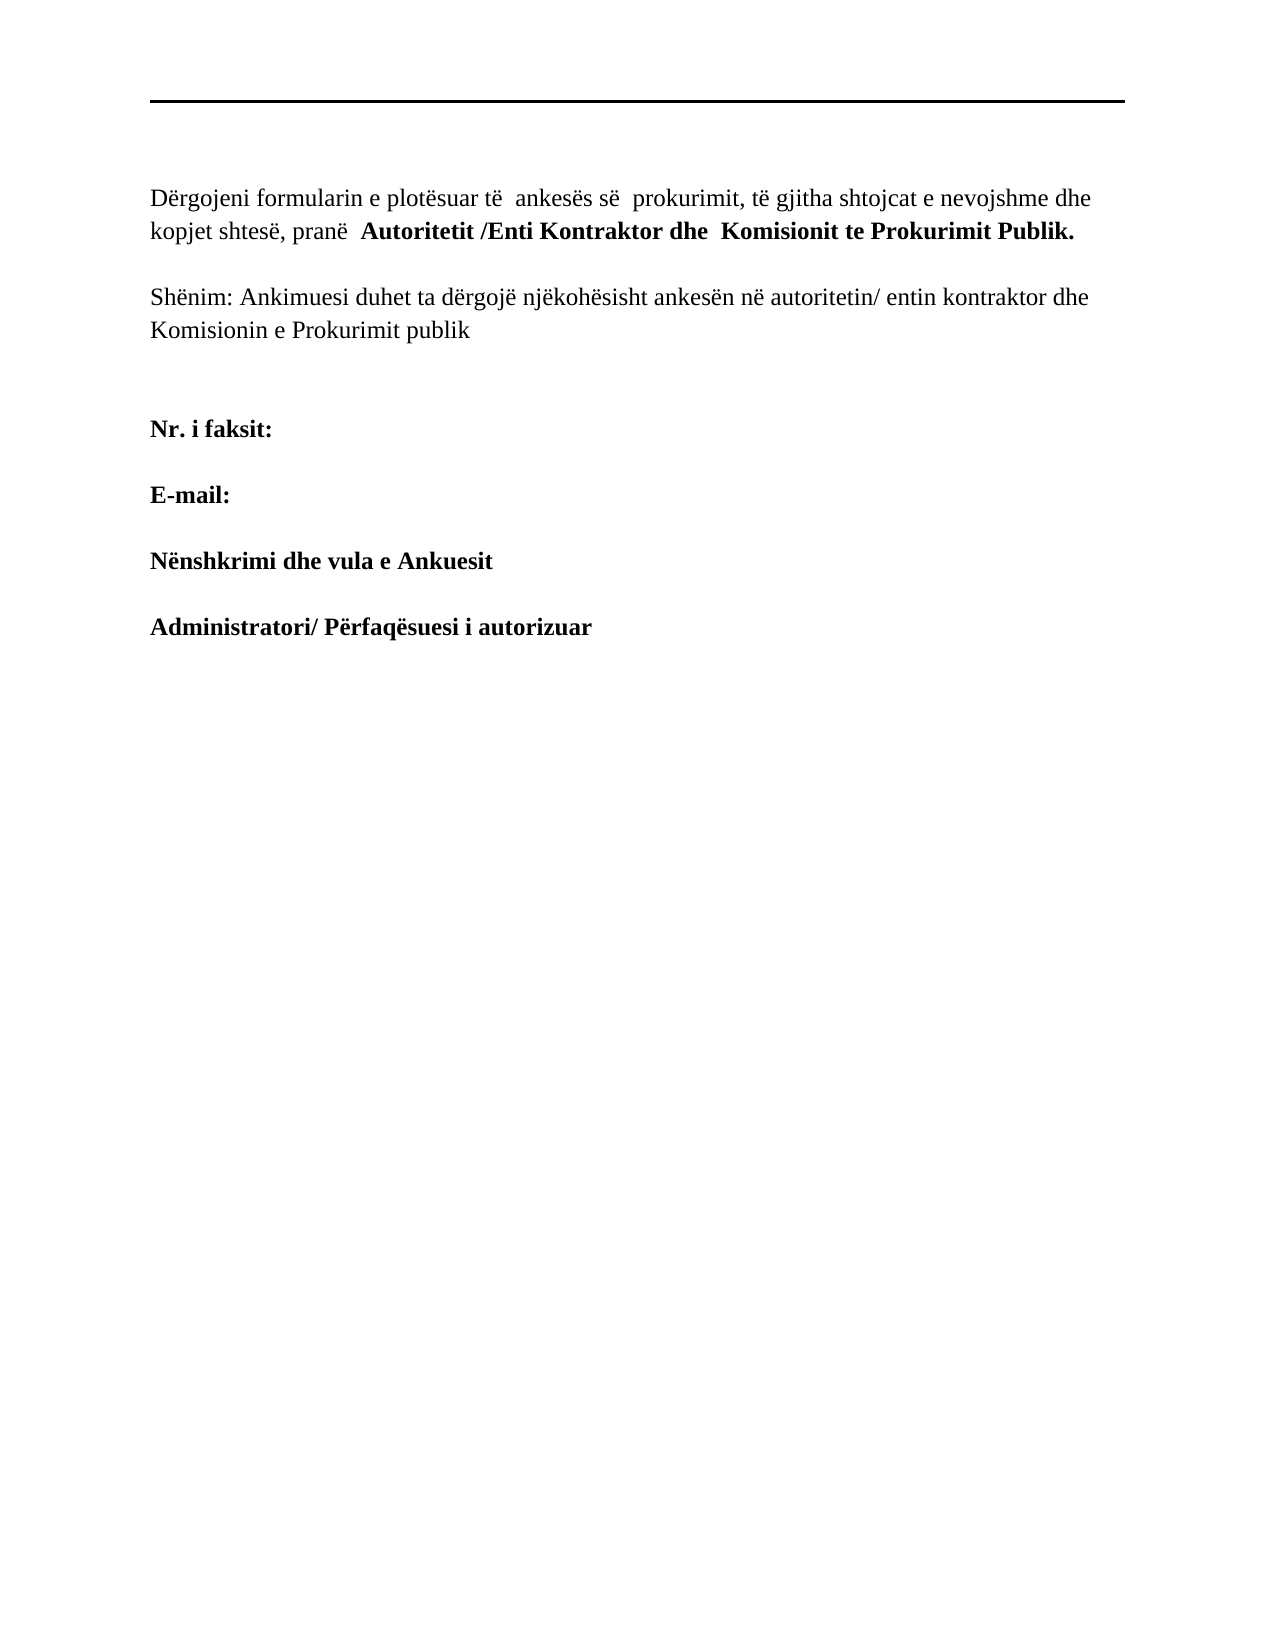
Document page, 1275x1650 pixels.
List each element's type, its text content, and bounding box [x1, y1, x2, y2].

text Nënshkrimi dhe vula e Ankuesit [150, 546, 1125, 575]
text E-mail: [150, 480, 1125, 509]
text Nr. i faksit: [150, 414, 1125, 443]
text Shënim: Ankimuesi duhet ta dërgojë njëkohësisht ankesën në autoritetin/ entin kontraktor dhe Komisionin e Prokurimit publik [150, 282, 1125, 344]
text Dërgojeni formularin e plotësuar të ankesës së prokurimit, të gjitha shtojcat e nevojshme dhe kopjet shtesë, pranë Autoritetit /Enti Kontraktor dhe Komisionit te Prokurimit Publik. [150, 183, 1125, 245]
text Administratori/ Përfaqësuesi i autorizuar [150, 612, 1125, 641]
